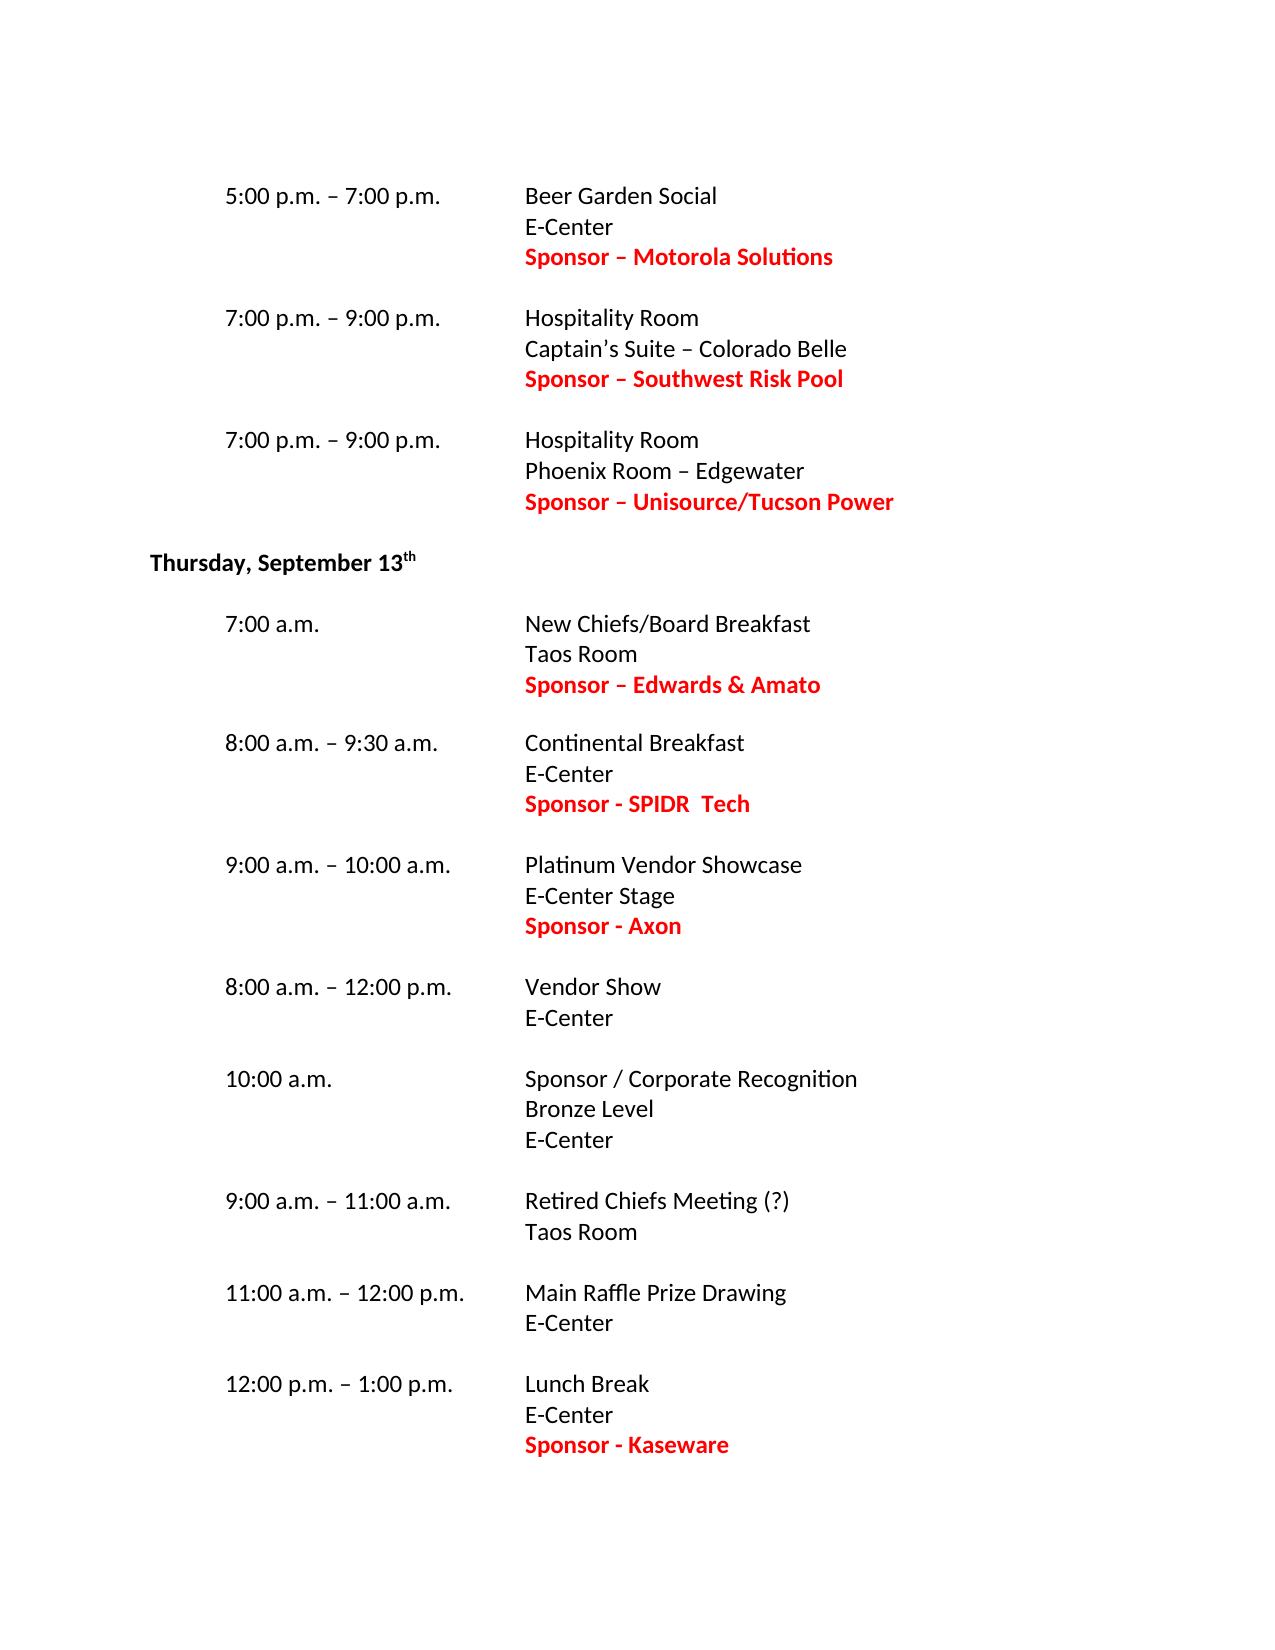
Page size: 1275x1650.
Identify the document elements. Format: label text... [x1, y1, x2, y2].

text 9:00 a.m. – 11:00 a.m. Retired Chiefs Meeting (?) [150, 1185, 1125, 1216]
text 7:00 a.m. New Chiefs/Board Breakfast [150, 608, 1125, 638]
text Phoenix Room – Edgewater [150, 455, 1125, 486]
text E-Center Stage [150, 880, 1125, 911]
text Sponsor – Motorola Solutions [150, 242, 1125, 272]
text Sponsor – Southwest Risk Pool [150, 364, 1125, 394]
text 7:00 p.m. – 9:00 p.m. Hospitality Room [150, 425, 1125, 455]
text Sponsor - Axon [150, 911, 1125, 941]
text Sponsor - Kaseware [150, 1429, 1125, 1460]
text E-Center [150, 758, 1125, 788]
text Taos Room [150, 638, 1125, 669]
text 9:00 a.m. – 10:00 a.m. Platinum Vendor Showcase [150, 849, 1125, 880]
text Taos Room [150, 1216, 1125, 1246]
text 5:00 p.m. – 7:00 p.m. Beer Garden Social [150, 181, 1125, 211]
text E-Center [150, 1399, 1125, 1429]
text Captain’s Suite – Colorado Belle [150, 333, 1125, 364]
text Thursday, September 13th [150, 547, 1125, 577]
text 12:00 p.m. – 1:00 p.m. Lunch Break [150, 1368, 1125, 1399]
text Sponsor – Edwards & Amato [150, 669, 1125, 699]
text Bronze Level [150, 1094, 1125, 1124]
text 11:00 a.m. – 12:00 p.m. Main Raffle Prize Drawing [150, 1277, 1125, 1307]
text E-Center [150, 1307, 1125, 1338]
text 8:00 a.m. – 9:30 a.m. Continental Breakfast [150, 727, 1125, 758]
text 8:00 a.m. – 12:00 p.m. Vendor Show [150, 972, 1125, 1002]
text 10:00 a.m. Sponsor / Corporate Recognition [150, 1063, 1125, 1094]
text Sponsor - SPIDR Tech [150, 788, 1125, 819]
text 7:00 p.m. – 9:00 p.m. Hospitality Room [150, 303, 1125, 333]
text Sponsor – Unisource/Tucson Power [150, 486, 1125, 516]
text E-Center [150, 1124, 1125, 1155]
text E-Center [150, 1002, 1125, 1033]
text E-Center [150, 211, 1125, 242]
